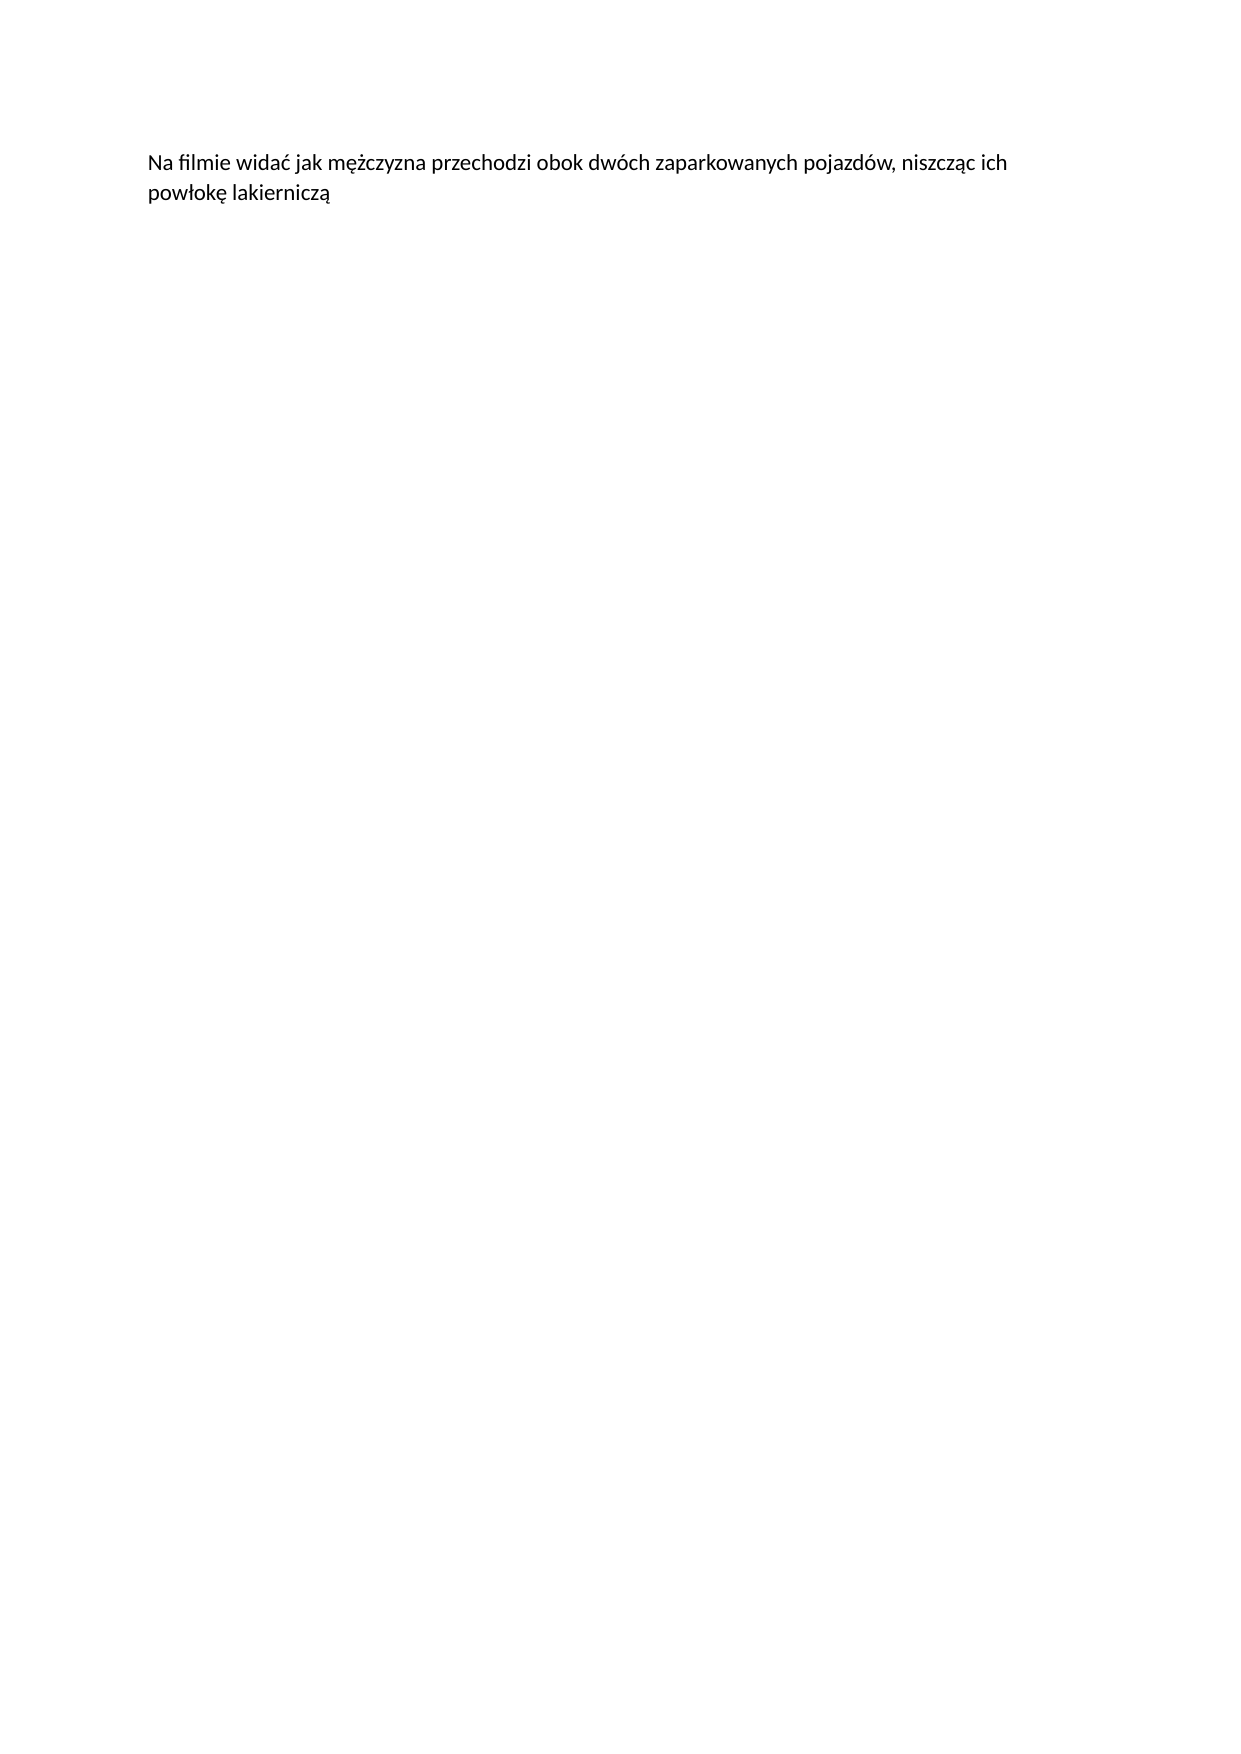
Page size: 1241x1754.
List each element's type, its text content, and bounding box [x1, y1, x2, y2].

text Na filmie widać jak mężczyzna przechodzi obok dwóch zaparkowanych pojazdów, niszcząc ich powłokę lakierniczą [148, 148, 1093, 206]
